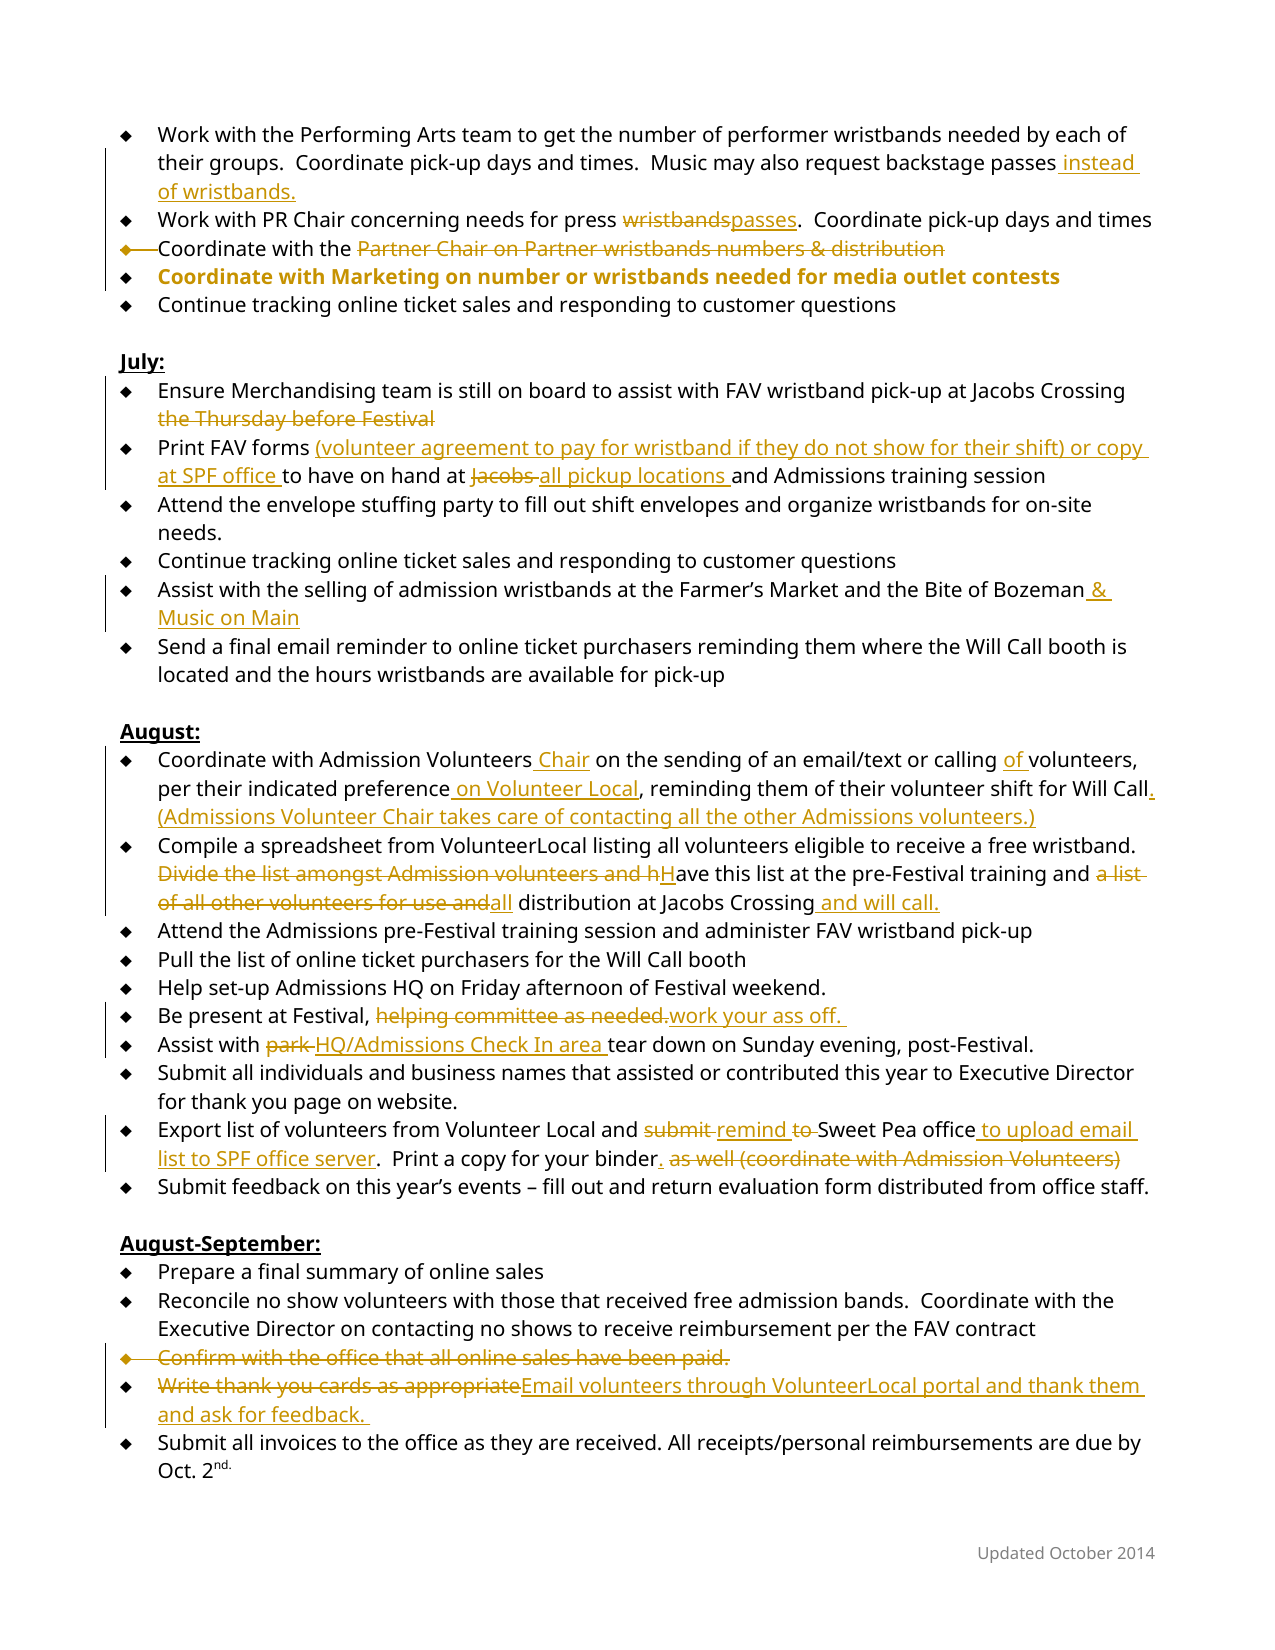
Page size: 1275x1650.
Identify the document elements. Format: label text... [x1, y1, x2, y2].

list Compile a spreadsheet from VolunteerLocal listing all volunteers eligible to receive a free wristband. ave this list at the pre-Festival training and distribution at Jacobs Crossing [120, 831, 1155, 916]
list Send a final email reminder to online ticket purchasers reminding them where the Will Call booth is located and the hours wristbands are available for pick-up [120, 632, 1155, 689]
list Reconcile no show volunteers with those that received free admission bands. Coordinate with the Executive Director on contacting no shows to receive reimbursement per the FAV contract [120, 1286, 1155, 1343]
list Export list of volunteers from Volunteer Local and Sweet Pea office. Print a copy for your binder [120, 1115, 1155, 1172]
list Print FAV forms to have on hand at and Admissions training session [120, 433, 1155, 490]
text August: [120, 717, 1155, 746]
list Submit all invoices to the office as they are received. All receipts/personal reimbursements are due by Oct. 2nd. [120, 1428, 1155, 1485]
text August-September: [120, 1229, 1155, 1257]
list Work with PR Chair concerning needs for press . Coordinate pick-up days and times [120, 205, 1155, 234]
list Coordinate with Marketing on number or wristbands needed for media outlet contests [120, 262, 1155, 291]
list Ensure Merchandising team is still on board to assist with FAV wristband pick-up at Jacobs Crossing [120, 376, 1155, 433]
list Coordinate with Admission Volunteers on the sending of an email/text or calling volunteers, per their indicated preference, reminding them of their volunteer shift for Will Call [120, 746, 1155, 831]
list Attend the Admissions pre-Festival training session and administer FAV wristband pick-up [120, 916, 1155, 945]
list Submit feedback on this year’s events – fill out and return evaluation form distributed from office staff. [120, 1172, 1155, 1201]
list Continue tracking online ticket sales and responding to customer questions [120, 547, 1155, 575]
list Submit all individuals and business names that assisted or contributed this year to Executive Director for thank you page on website. [120, 1058, 1155, 1115]
list Be present at Festival, [120, 1002, 1155, 1030]
list Assist with tear down on Sunday evening, post-Festival. [120, 1030, 1155, 1058]
list Continue tracking online ticket sales and responding to customer questions [120, 291, 1155, 319]
list Assist with the selling of admission wristbands at the Farmer’s Market and the Bite of Bozeman [120, 575, 1155, 632]
list Prepare a final summary of online sales [120, 1257, 1155, 1286]
text July: [120, 347, 1155, 376]
list Attend the envelope stuffing party to fill out shift envelopes and organize wristbands for on-site needs. [120, 490, 1155, 547]
list Pull the list of online ticket purchasers for the Will Call booth [120, 945, 1155, 973]
list Work with the Performing Arts team to get the number of performer wristbands needed by each of their groups. Coordinate pick-up days and times. Music may also request backstage passes [120, 120, 1155, 205]
list Help set-up Admissions HQ on Friday afternoon of Festival weekend. [120, 973, 1155, 1002]
